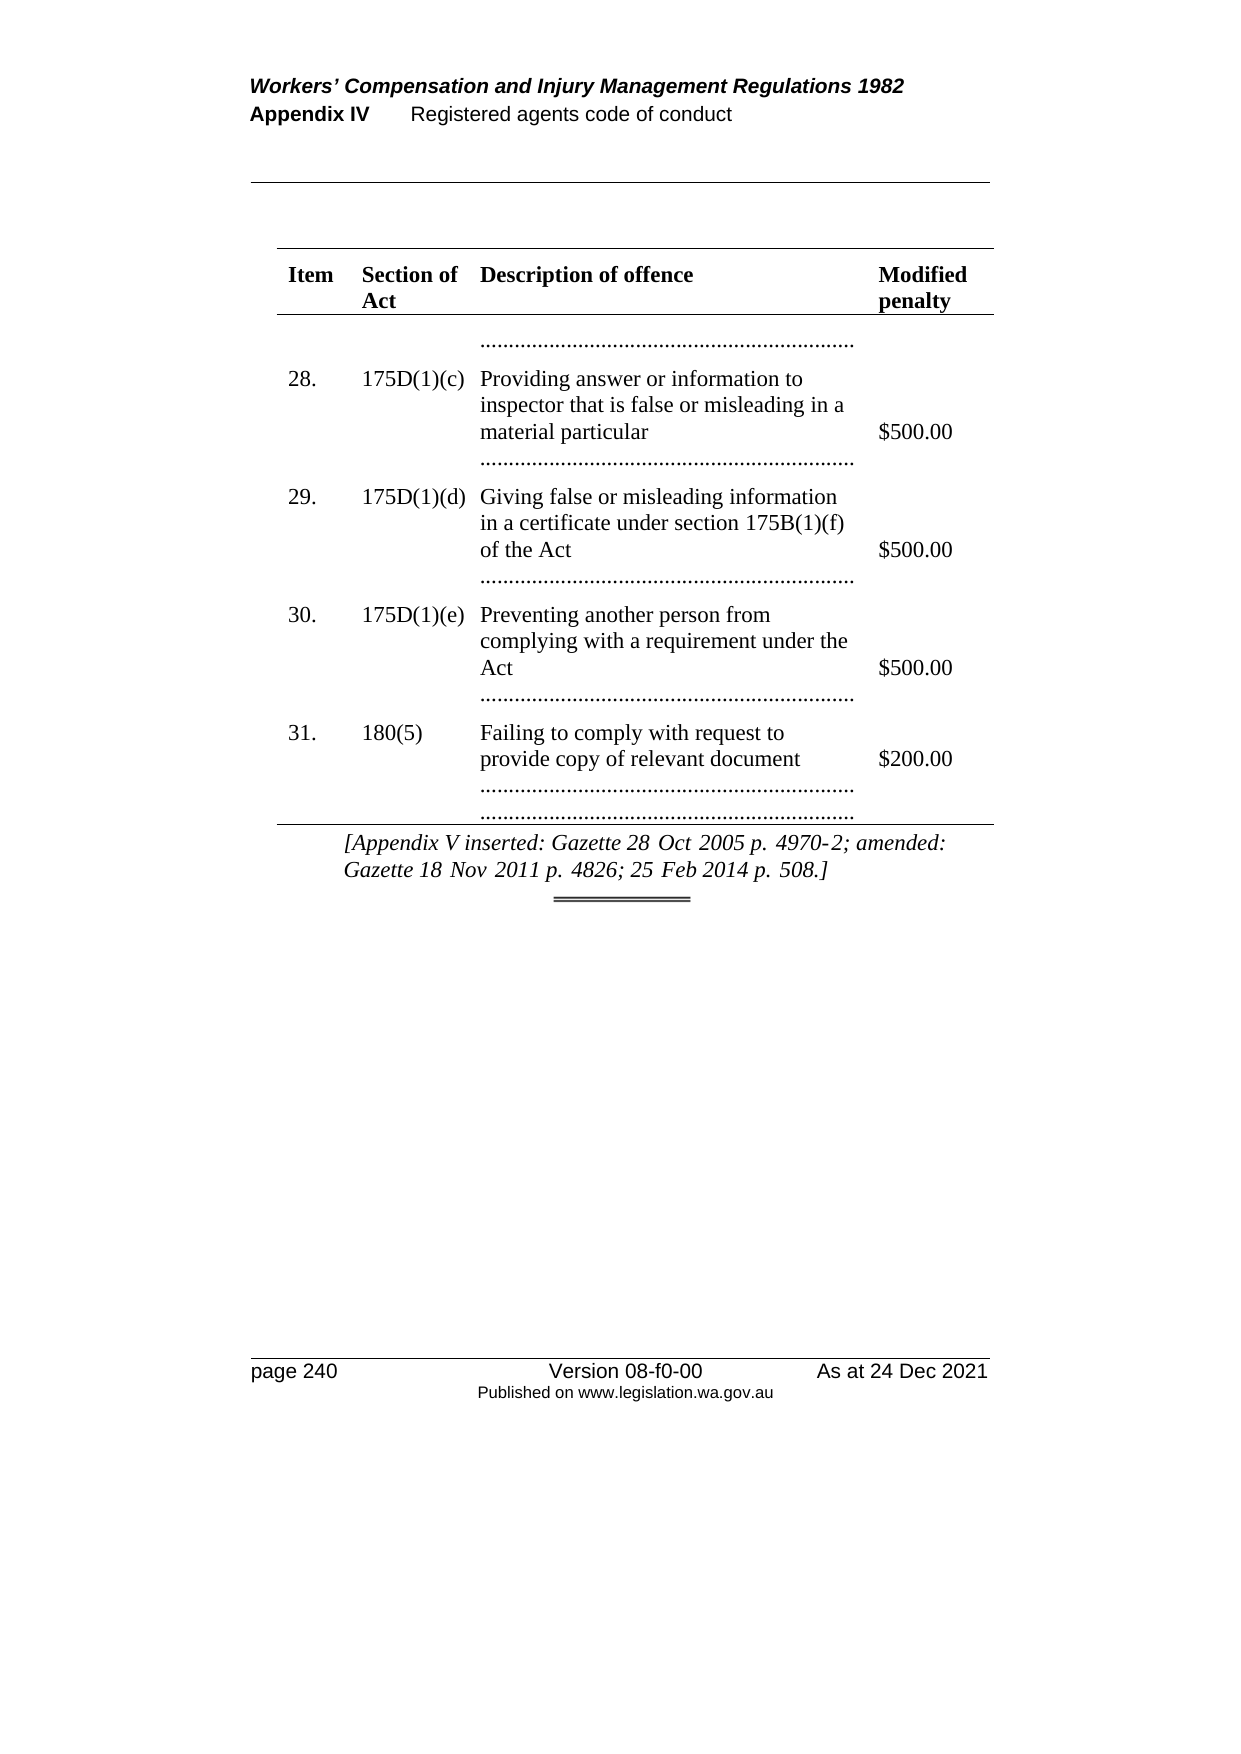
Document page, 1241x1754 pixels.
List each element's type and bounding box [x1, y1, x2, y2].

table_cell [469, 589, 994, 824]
picture [543, 886, 697, 915]
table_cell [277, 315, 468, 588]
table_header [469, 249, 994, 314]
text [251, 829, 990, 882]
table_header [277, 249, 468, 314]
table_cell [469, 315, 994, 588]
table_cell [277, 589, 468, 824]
